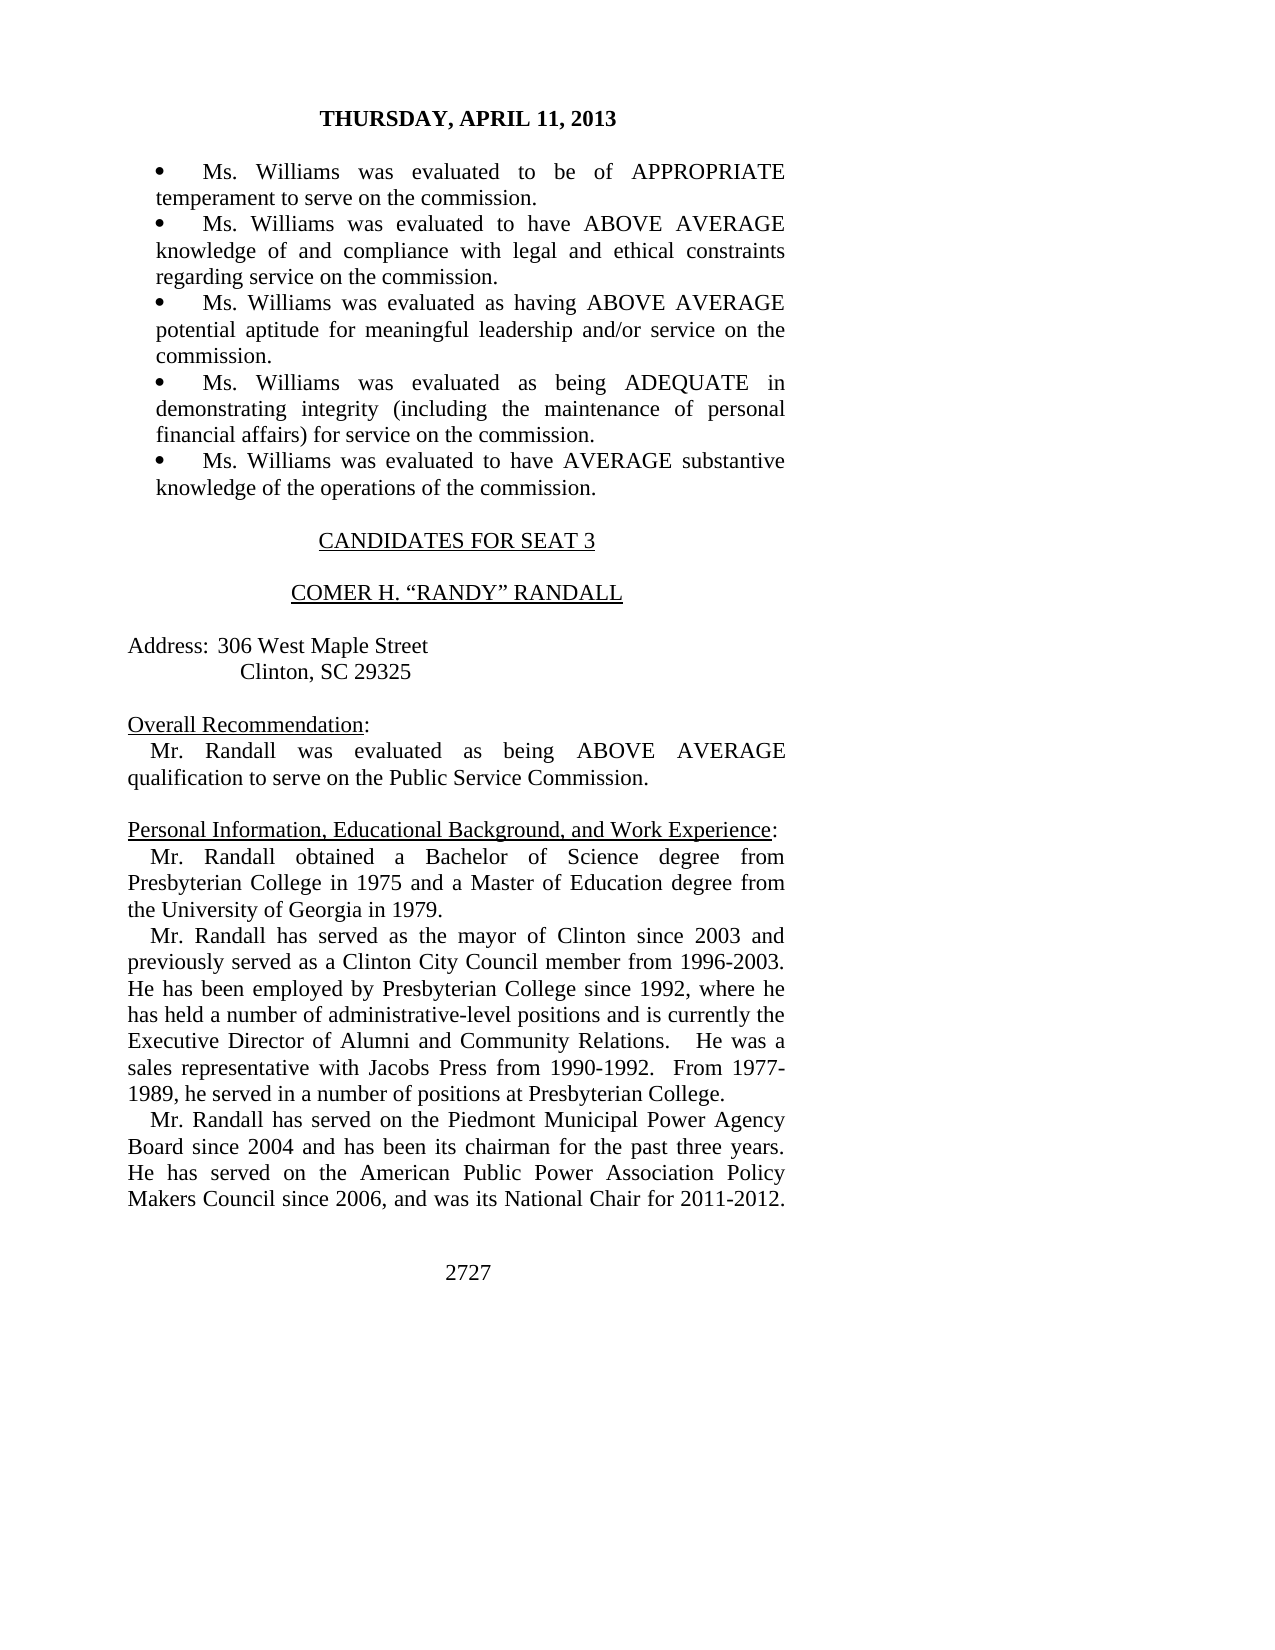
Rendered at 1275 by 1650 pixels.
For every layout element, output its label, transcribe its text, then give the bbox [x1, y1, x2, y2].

list Ms. Williams was evaluated as being ADEQUATE in demonstrating integrity (including the maintenance of personal financial affairs) for service on the commission. [156, 368, 786, 448]
text CANDIDATES FOR SEAT 3 [127, 527, 786, 553]
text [127, 1106, 786, 1212]
text Overall Recommendation: [127, 711, 786, 737]
text Clinton, SC 29325 [127, 658, 786, 685]
text Mr. Randall obtained a Bachelor of Science degree from Presbyterian College in 1975 and a Master of Education degree from the University of Georgia in 1979. [127, 843, 786, 922]
text Address: 306 West Maple Street [127, 632, 786, 658]
title COMER H. “RANDY” RANDALL [127, 579, 786, 606]
list Ms. Williams was evaluated to have ABOVE AVERAGE knowledge of and compliance with legal and ethical constraints regarding service on the commission. [156, 210, 786, 289]
list Ms. Williams was evaluated to be of APPROPRIATE temperament to serve on the commission. [156, 158, 786, 210]
list Ms. Williams was evaluated to have AVERAGE substantive knowledge of the operations of the commission. [156, 448, 786, 500]
text Mr. Randall has served as the mayor of Clinton since 2003 and previously served as a Clinton City Council member from 1996-2003. He has been employed by Presbyterian College since 1992, where he has held a number of administrative-level positions and is currently the Executive Director of Alumni and Community Relations. He was a sales representative with Jacobs Press from 1990-1992. From 1977-1989, he served in a number of positions at Presbyterian College. [127, 922, 786, 1106]
text Personal Information, Educational Background, and Work Experience: [127, 817, 786, 843]
list Ms. Williams was evaluated as having ABOVE AVERAGE potential aptitude for meaningful leadership and/or service on the commission. [156, 289, 786, 368]
text Mr. Randall was evaluated as being ABOVE AVERAGE qualification to serve on the Public Service Commission. [127, 737, 786, 790]
